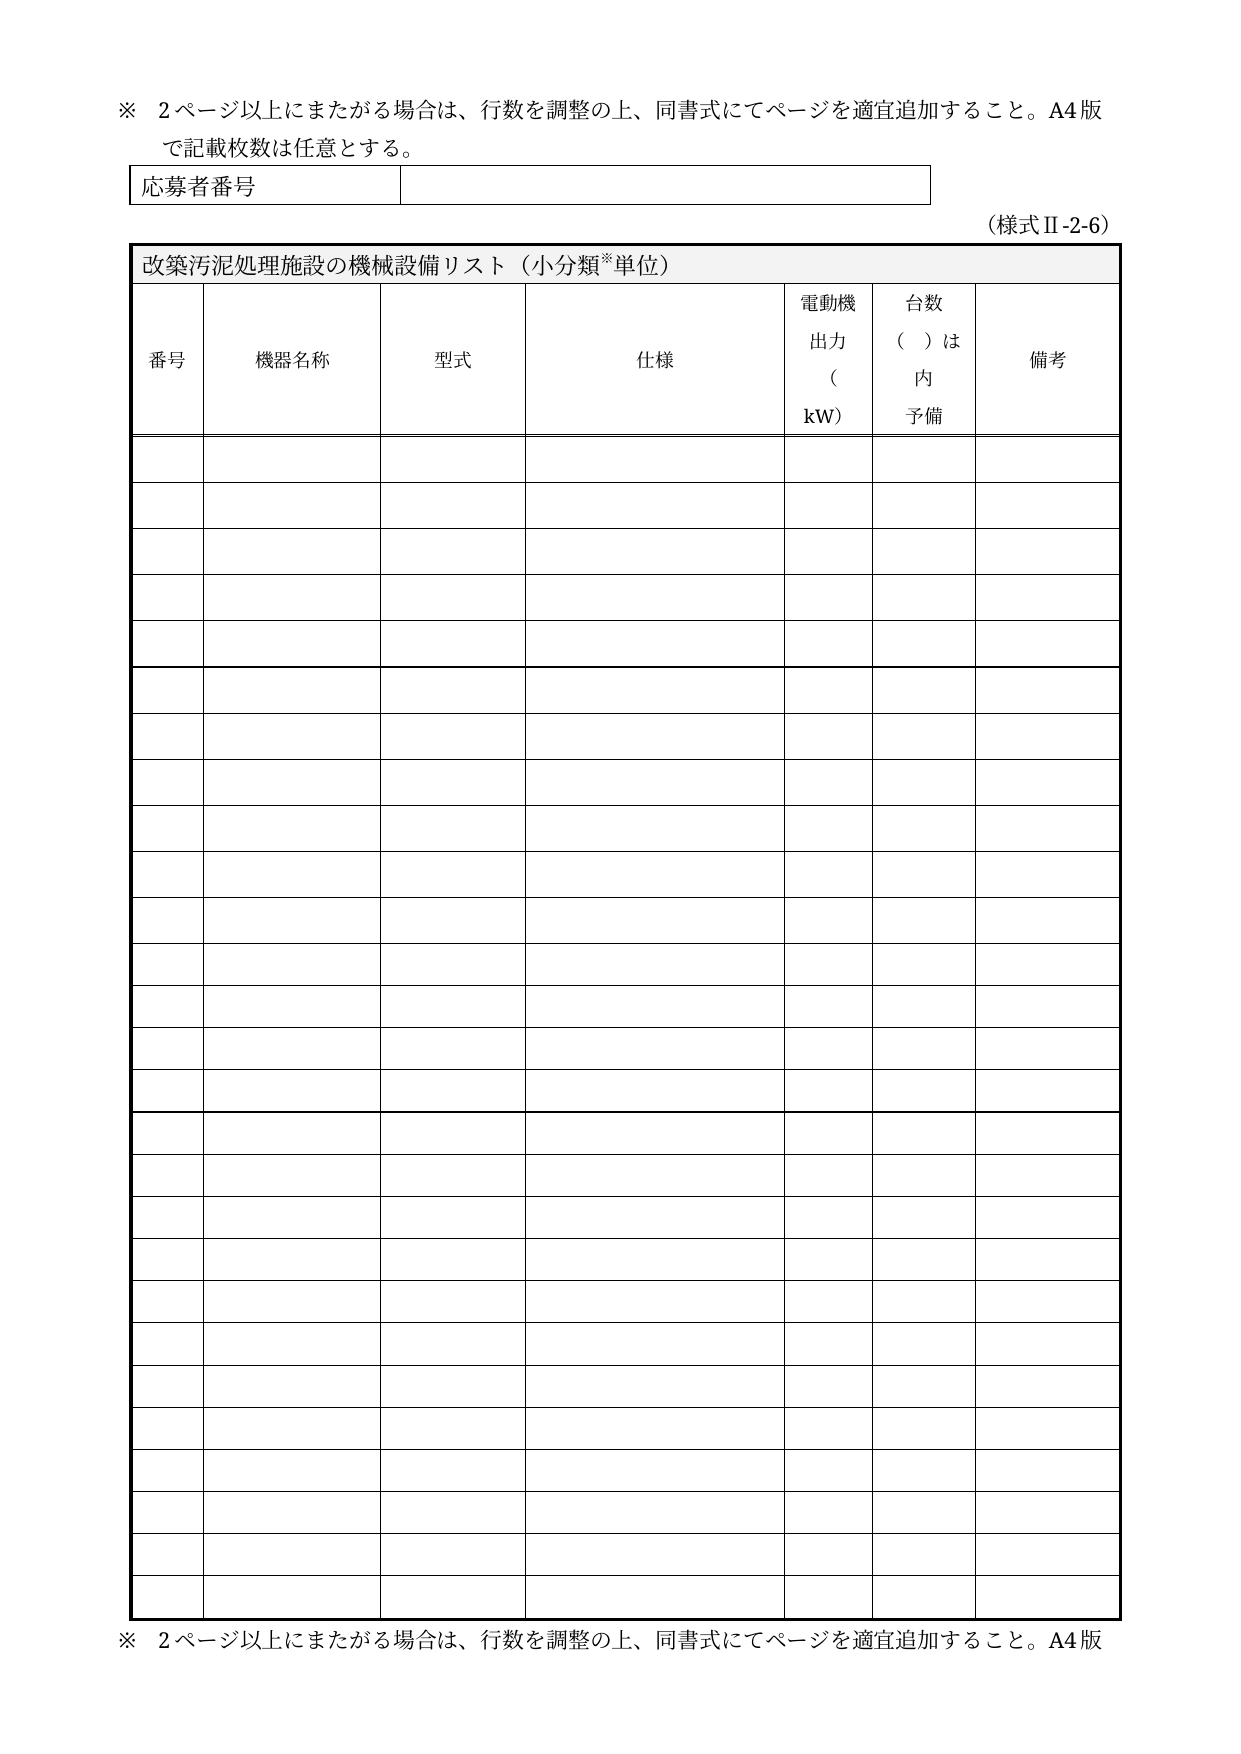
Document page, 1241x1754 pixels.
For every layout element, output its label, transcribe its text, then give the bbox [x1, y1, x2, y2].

table_cell [133, 898, 203, 943]
table_cell [133, 852, 203, 897]
table_cell 電動機出力（kW） [785, 284, 872, 434]
table_cell [873, 1281, 975, 1322]
table_cell [381, 1239, 525, 1280]
table_cell [976, 1028, 1119, 1069]
table_cell [381, 1576, 525, 1618]
table_cell [133, 437, 203, 482]
table_cell [381, 944, 525, 985]
table_cell [381, 529, 525, 574]
table_cell [381, 760, 525, 804]
table_header [401, 166, 930, 204]
table_cell [873, 529, 975, 574]
table_cell [133, 1492, 203, 1533]
table_cell [873, 898, 975, 943]
table_cell [976, 1534, 1119, 1575]
table_cell [976, 1281, 1119, 1322]
table_cell [526, 1281, 784, 1322]
table_cell [785, 1366, 872, 1407]
table_cell [785, 1028, 872, 1069]
table_cell [873, 944, 975, 985]
table_cell [204, 806, 380, 851]
table_cell [526, 483, 784, 528]
table_cell [526, 944, 784, 985]
table_cell [133, 760, 203, 804]
table_cell [976, 1366, 1119, 1407]
table_cell [873, 1197, 975, 1238]
table_cell [133, 1113, 203, 1153]
table_cell [204, 529, 380, 574]
table_cell [976, 1450, 1119, 1491]
table_cell [204, 944, 380, 985]
table_cell [873, 1492, 975, 1533]
table_cell [785, 1408, 872, 1449]
table_cell [526, 529, 784, 574]
table_cell [873, 437, 975, 482]
table_cell [526, 1323, 784, 1364]
table_cell [204, 1070, 380, 1111]
table_cell [381, 714, 525, 758]
table_cell [873, 483, 975, 528]
table_cell [526, 1534, 784, 1575]
table_cell [976, 575, 1119, 620]
table_cell [785, 986, 872, 1027]
table_cell [133, 575, 203, 620]
table_cell [204, 1450, 380, 1491]
table_cell [381, 1450, 525, 1491]
table_cell [133, 1197, 203, 1238]
table_cell [873, 1239, 975, 1280]
table_cell [785, 1155, 872, 1196]
table_cell [133, 1323, 203, 1364]
table_cell [873, 1113, 975, 1153]
table_cell [381, 852, 525, 897]
table_cell [785, 1323, 872, 1364]
table_cell [526, 1155, 784, 1196]
table_cell [133, 529, 203, 574]
table_cell [873, 760, 975, 804]
table_cell [204, 1366, 380, 1407]
table_cell [133, 944, 203, 985]
table_cell [526, 760, 784, 804]
table_header 応募者番号 [131, 166, 400, 204]
table_cell [976, 1113, 1119, 1153]
table_cell [785, 1113, 872, 1153]
table_cell [526, 1492, 784, 1533]
table_cell [204, 852, 380, 897]
table_cell [381, 668, 525, 712]
table_cell [873, 1450, 975, 1491]
table_cell [873, 1028, 975, 1069]
table_cell [526, 668, 784, 712]
table_cell [381, 1113, 525, 1153]
table_cell [785, 1450, 872, 1491]
table_cell [133, 1450, 203, 1491]
table_cell [526, 852, 784, 897]
table_cell [204, 986, 380, 1027]
table_cell [976, 1492, 1119, 1533]
table_cell [381, 1155, 525, 1196]
table_cell [204, 1197, 380, 1238]
table_cell 番号 [133, 284, 203, 434]
table_cell [526, 1576, 784, 1618]
table_cell [133, 1408, 203, 1449]
table_cell [873, 1070, 975, 1111]
table_cell [976, 529, 1119, 574]
table_cell [976, 852, 1119, 897]
table_cell [526, 1113, 784, 1153]
table_cell [976, 621, 1119, 666]
table_cell [204, 1113, 380, 1153]
table_cell [133, 668, 203, 712]
table_header 改築汚泥処理施設の機械設備リスト（小分類※単位） [133, 246, 1119, 283]
table_cell [381, 1070, 525, 1111]
table_cell [785, 1239, 872, 1280]
table_cell [873, 852, 975, 897]
table_cell [976, 668, 1119, 712]
table_cell [204, 1239, 380, 1280]
table_cell [204, 760, 380, 804]
subtitle （様式Ⅱ-2-6） [118, 205, 1122, 242]
table_cell [526, 714, 784, 758]
table_cell [204, 483, 380, 528]
table_cell [976, 714, 1119, 758]
table_cell [526, 1070, 784, 1111]
table_cell 台数 （ ）は内 予備 [873, 284, 975, 434]
table_cell [381, 1534, 525, 1575]
table_cell [785, 529, 872, 574]
table_cell [873, 1408, 975, 1449]
table_cell [785, 1281, 872, 1322]
table_cell [133, 1070, 203, 1111]
table_cell [204, 1281, 380, 1322]
table_cell [873, 806, 975, 851]
table_cell [204, 621, 380, 666]
table_cell [204, 1155, 380, 1196]
table_cell [785, 668, 872, 712]
table_cell [526, 1197, 784, 1238]
table_cell [204, 668, 380, 712]
table_cell [381, 1366, 525, 1407]
table_cell [381, 986, 525, 1027]
table_cell [976, 483, 1119, 528]
table_cell [976, 898, 1119, 943]
table_cell [785, 1070, 872, 1111]
table_cell [133, 1576, 203, 1618]
text ※ 2ページ以上にまたがる場合は、行数を調整の上、同書式にてページを適宜追加すること。A4版で記載枚数は任意とする。 [118, 90, 1122, 165]
table_cell [381, 806, 525, 851]
table_cell [785, 621, 872, 666]
table_cell [526, 1028, 784, 1069]
table_cell [526, 986, 784, 1027]
table_cell 機器名称 [204, 284, 380, 434]
table_cell [785, 1197, 872, 1238]
table_cell [133, 1155, 203, 1196]
table_cell [133, 1239, 203, 1280]
table_cell [204, 1408, 380, 1449]
table_cell [526, 1366, 784, 1407]
table_cell [873, 1155, 975, 1196]
table_cell 備考 [976, 284, 1119, 434]
table_cell [785, 483, 872, 528]
table_cell 型式 [381, 284, 525, 434]
table_cell [381, 575, 525, 620]
table_cell [976, 437, 1119, 482]
table_cell [976, 1197, 1119, 1238]
table_cell [785, 714, 872, 758]
table_cell [785, 852, 872, 897]
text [118, 1621, 1122, 1658]
table_cell [526, 898, 784, 943]
table_cell [133, 1028, 203, 1069]
table_cell [526, 437, 784, 482]
table_cell [133, 1534, 203, 1575]
table_cell [976, 986, 1119, 1027]
table_cell [381, 1323, 525, 1364]
table_cell [785, 760, 872, 804]
table_cell [204, 1028, 380, 1069]
table_cell [785, 806, 872, 851]
table_cell [526, 621, 784, 666]
table_cell [133, 1366, 203, 1407]
table_cell [976, 1239, 1119, 1280]
table_cell [204, 575, 380, 620]
table_cell [976, 1070, 1119, 1111]
table_cell [785, 898, 872, 943]
table_cell [133, 621, 203, 666]
table_cell [873, 1534, 975, 1575]
table_cell [785, 1492, 872, 1533]
table_cell [381, 483, 525, 528]
table_cell [873, 621, 975, 666]
table_cell [976, 1408, 1119, 1449]
table_cell [133, 1281, 203, 1322]
table_cell [381, 1281, 525, 1322]
table_cell [381, 1492, 525, 1533]
table_cell [204, 437, 380, 482]
table_cell [381, 1197, 525, 1238]
table_cell [381, 621, 525, 666]
table_cell [976, 1155, 1119, 1196]
table_cell [526, 1450, 784, 1491]
table_cell [785, 944, 872, 985]
table_cell [873, 1323, 975, 1364]
table_cell [381, 437, 525, 482]
table_cell 仕様 [526, 284, 784, 434]
table_cell [526, 1239, 784, 1280]
table_cell [204, 898, 380, 943]
table_cell [976, 806, 1119, 851]
table_cell [976, 1323, 1119, 1364]
table_cell [526, 1408, 784, 1449]
table_cell [785, 1576, 872, 1618]
table_cell [976, 760, 1119, 804]
table_cell [785, 437, 872, 482]
table_cell [204, 1576, 380, 1618]
table_cell [976, 1576, 1119, 1618]
table_cell [133, 714, 203, 758]
table_cell [873, 714, 975, 758]
table_cell [976, 944, 1119, 985]
table_cell [133, 483, 203, 528]
table_cell [873, 575, 975, 620]
table_cell [381, 1028, 525, 1069]
table_cell [873, 986, 975, 1027]
table_cell [204, 714, 380, 758]
table_cell [381, 898, 525, 943]
table_cell [204, 1323, 380, 1364]
table_cell [133, 986, 203, 1027]
table_cell [785, 1534, 872, 1575]
table_cell [204, 1492, 380, 1533]
table_cell [204, 1534, 380, 1575]
table_cell [785, 575, 872, 620]
table_cell [873, 1366, 975, 1407]
table_cell [526, 806, 784, 851]
table_cell [381, 1408, 525, 1449]
table_cell [873, 1576, 975, 1618]
table_cell [133, 806, 203, 851]
table_cell [873, 668, 975, 712]
table_cell [526, 575, 784, 620]
